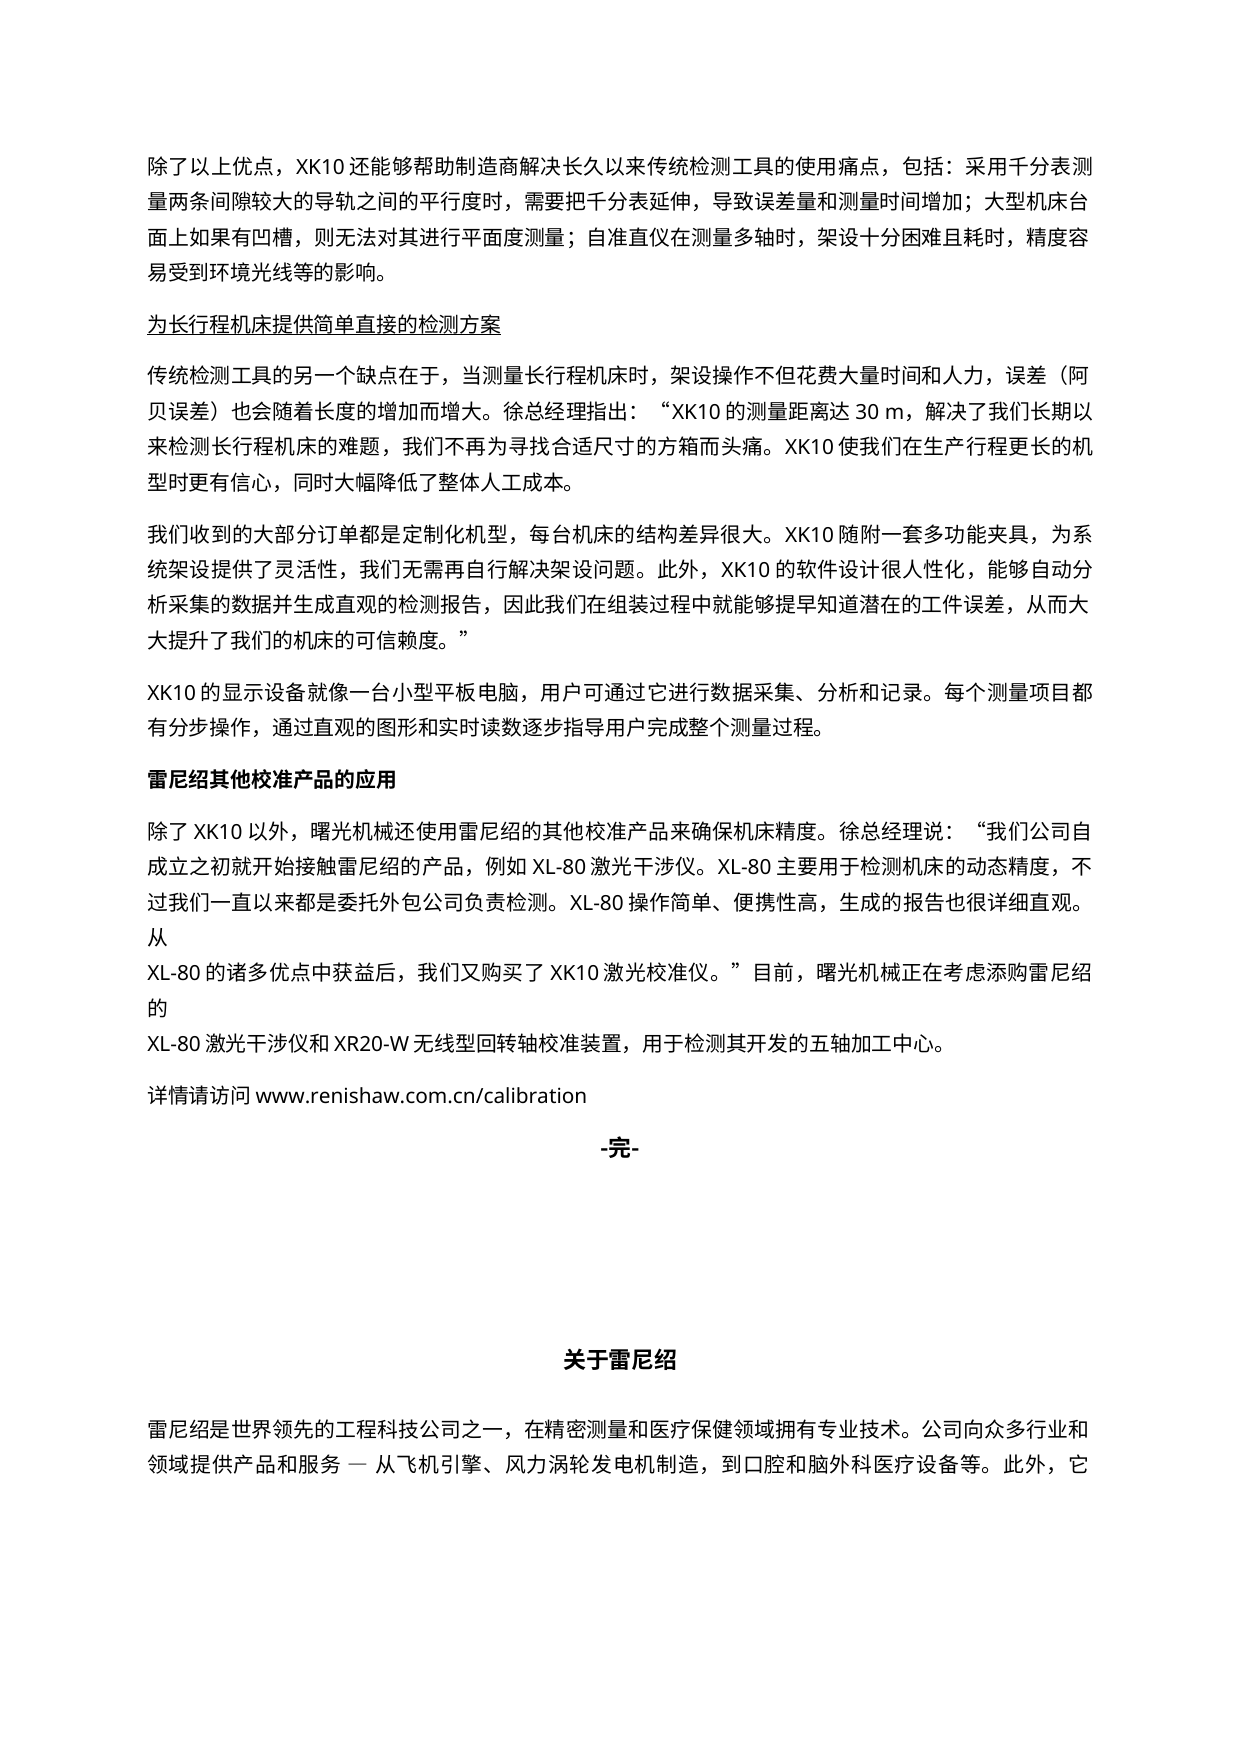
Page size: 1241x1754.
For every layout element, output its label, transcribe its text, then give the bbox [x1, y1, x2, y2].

text 我们收到的大部分订单都是定制化机型，每台机床的结构差异很大。XK10随附一套多功能夹具，为系统架设提供了灵活性，我们无需再自行解决架设问题。此外，XK10的软件设计很人性化，能够自动分析采集的数据并生成直观的检测报告，因此我们在组装过程中就能够提早知道潜在的工件误差，从而大大提升了我们的机床的可信赖度。” [147, 518, 1093, 654]
text XK10的显示设备就像一台小型平板电脑，用户可通过它进行数据采集、分析和记录。每个测量项目都有分步操作，通过直观的图形和实时读数逐步指导用户完成整个测量过程。 [147, 676, 1093, 741]
text 详情请访问www.renishaw.com.cn/calibration [147, 1079, 1093, 1109]
text 雷尼绍其他校准产品的应用 [147, 763, 1093, 793]
text 除了以上优点，XK10还能够帮助制造商解决长久以来传统检测工具的使用痛点，包括：采用千分表测量两条间隙较大的导轨之间的平行度时，需要把千分表延伸，导致误差量和测量时间增加；大型机床台面上如果有凹槽，则无法对其进行平面度测量；自准直仪在测量多轴时，架设十分困难且耗时，精度容易受到环境光线等的影响。 [147, 150, 1093, 286]
text 传统检测工具的另一个缺点在于，当测量长行程机床时，架设操作不但花费大量时间和人力，误差（阿贝误差）也会随着长度的增加而增大。徐总经理指出：“XK10的测量距离达30 m，解决了我们长期以来检测长行程机床的难题，我们不再为寻找合适尺寸的方箱而头痛。XK10使我们在生产行程更长的机型时更有信心，同时大幅降低了整体人工成本。 [147, 360, 1093, 496]
text 除了XK10以外，曙光机械还使用雷尼绍的其他校准产品来确保机床精度。徐总经理说：“我们公司自成立之初就开始接触雷尼绍的产品，例如XL-80激光干涉仪。XL-80主要用于检测机床的动态精度，不过我们一直以来都是委托外包公司负责检测。XL-80操作简单、便携性高，生成的报告也很详细直观。从 XL-80的诸多优点中获益后，我们又购买了XK10激光校准仪。”目前，曙光机械正在考虑添购雷尼绍的 XL-80激光干涉仪和XR20-W无线型回转轴校准装置，用于检测其开发的五轴加工中心。 [147, 815, 1093, 1058]
text -完- [147, 1130, 1093, 1163]
text 为长行程机床提供简单直接的检测方案 [147, 308, 1093, 338]
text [147, 1413, 1093, 1478]
text 关于雷尼绍 [147, 1342, 1093, 1375]
